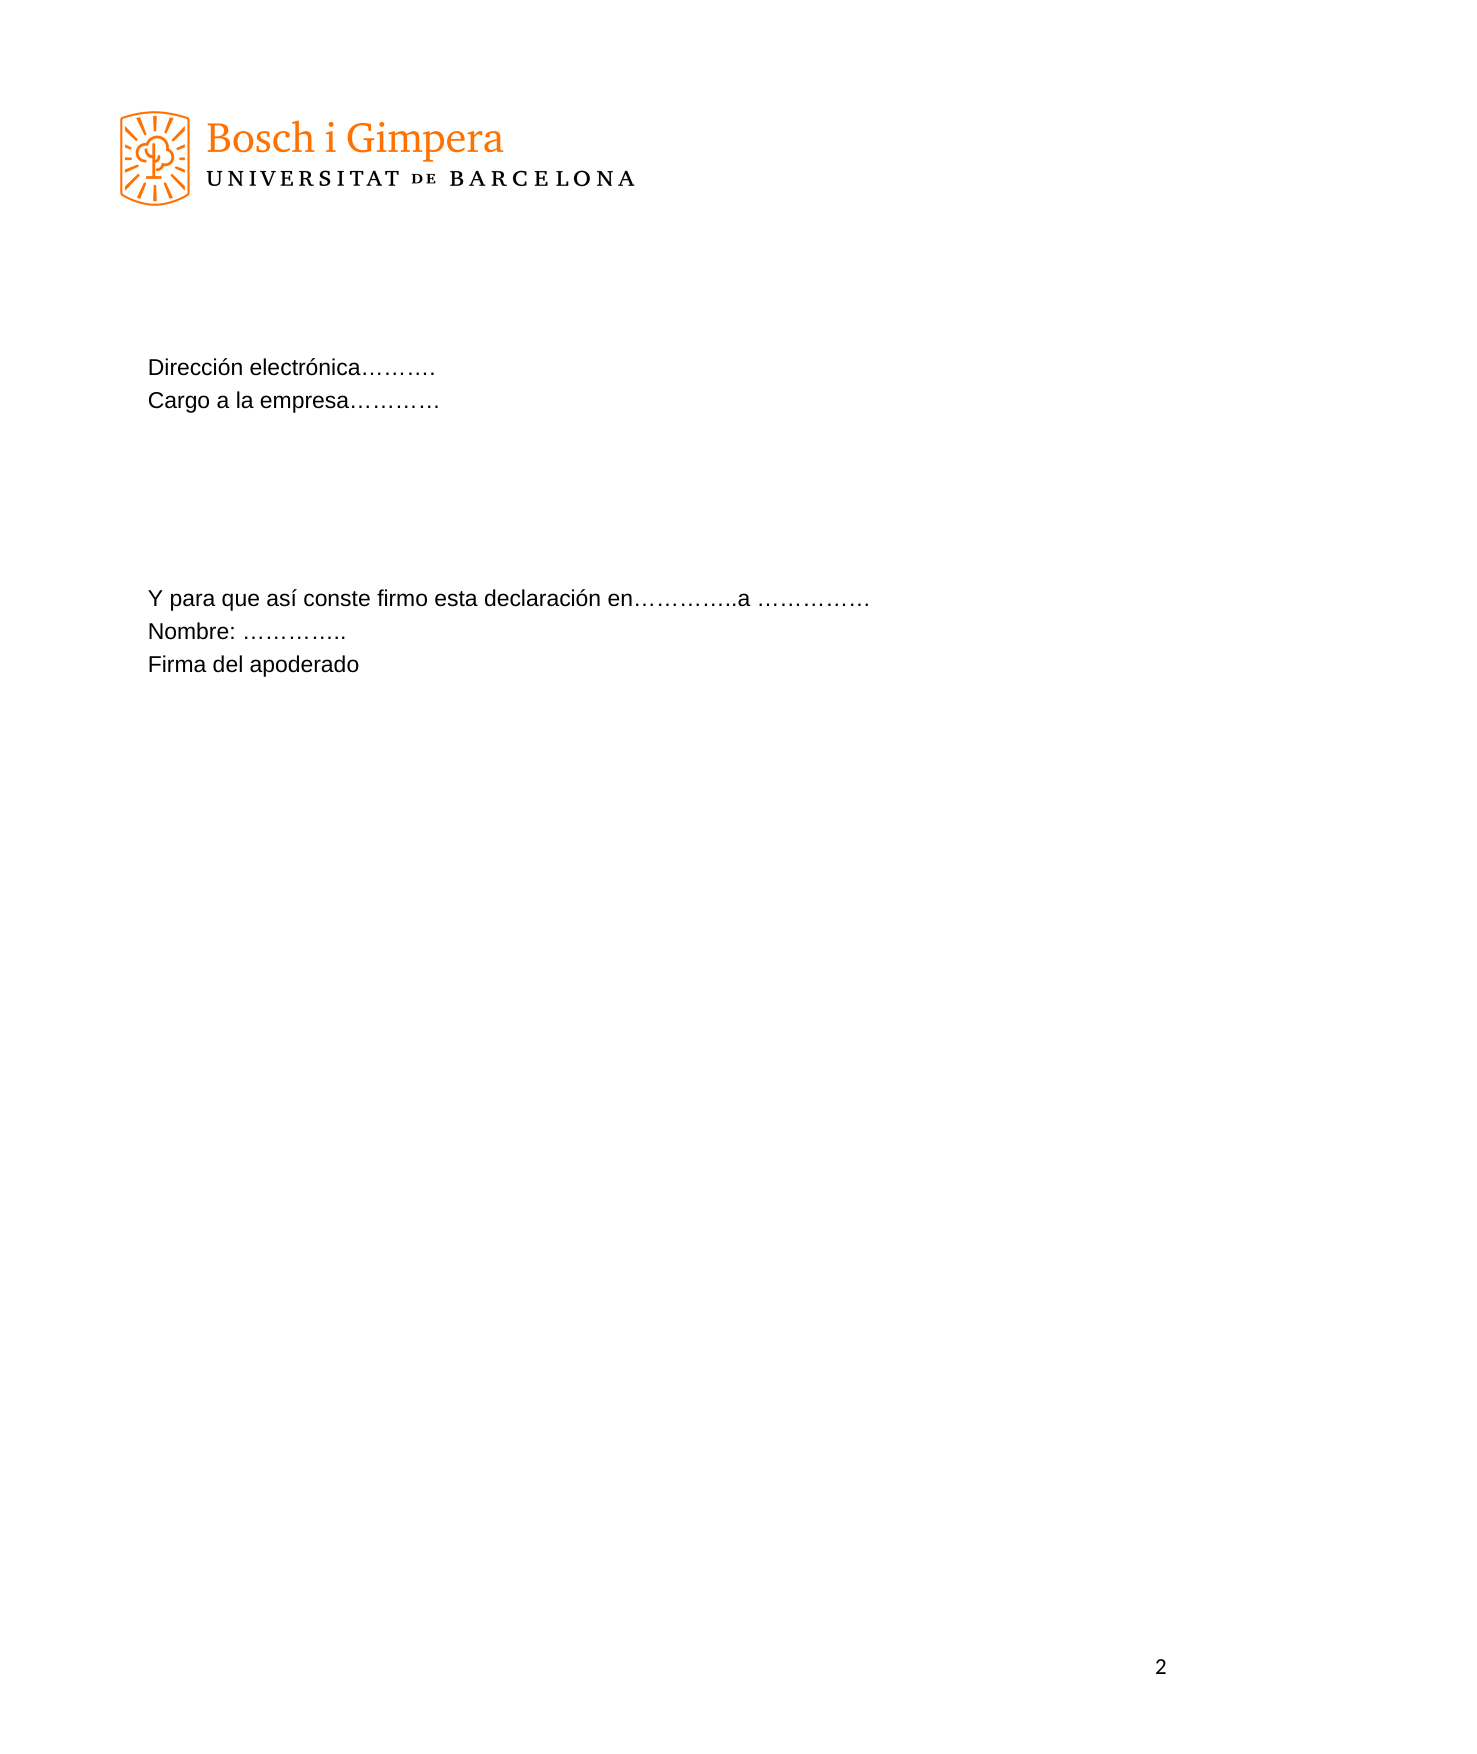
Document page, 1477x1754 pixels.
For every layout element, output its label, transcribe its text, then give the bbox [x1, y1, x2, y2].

text Nombre: ………….. [148, 618, 1159, 644]
text Y para que así conste firmo esta declaración en…………..a …………… [148, 585, 1159, 611]
text Firma del apoderado [148, 651, 1159, 677]
text Dirección electrónica………. [148, 354, 1159, 381]
text Cargo a la empresa………… [148, 387, 1159, 414]
picture [110, 98, 646, 213]
